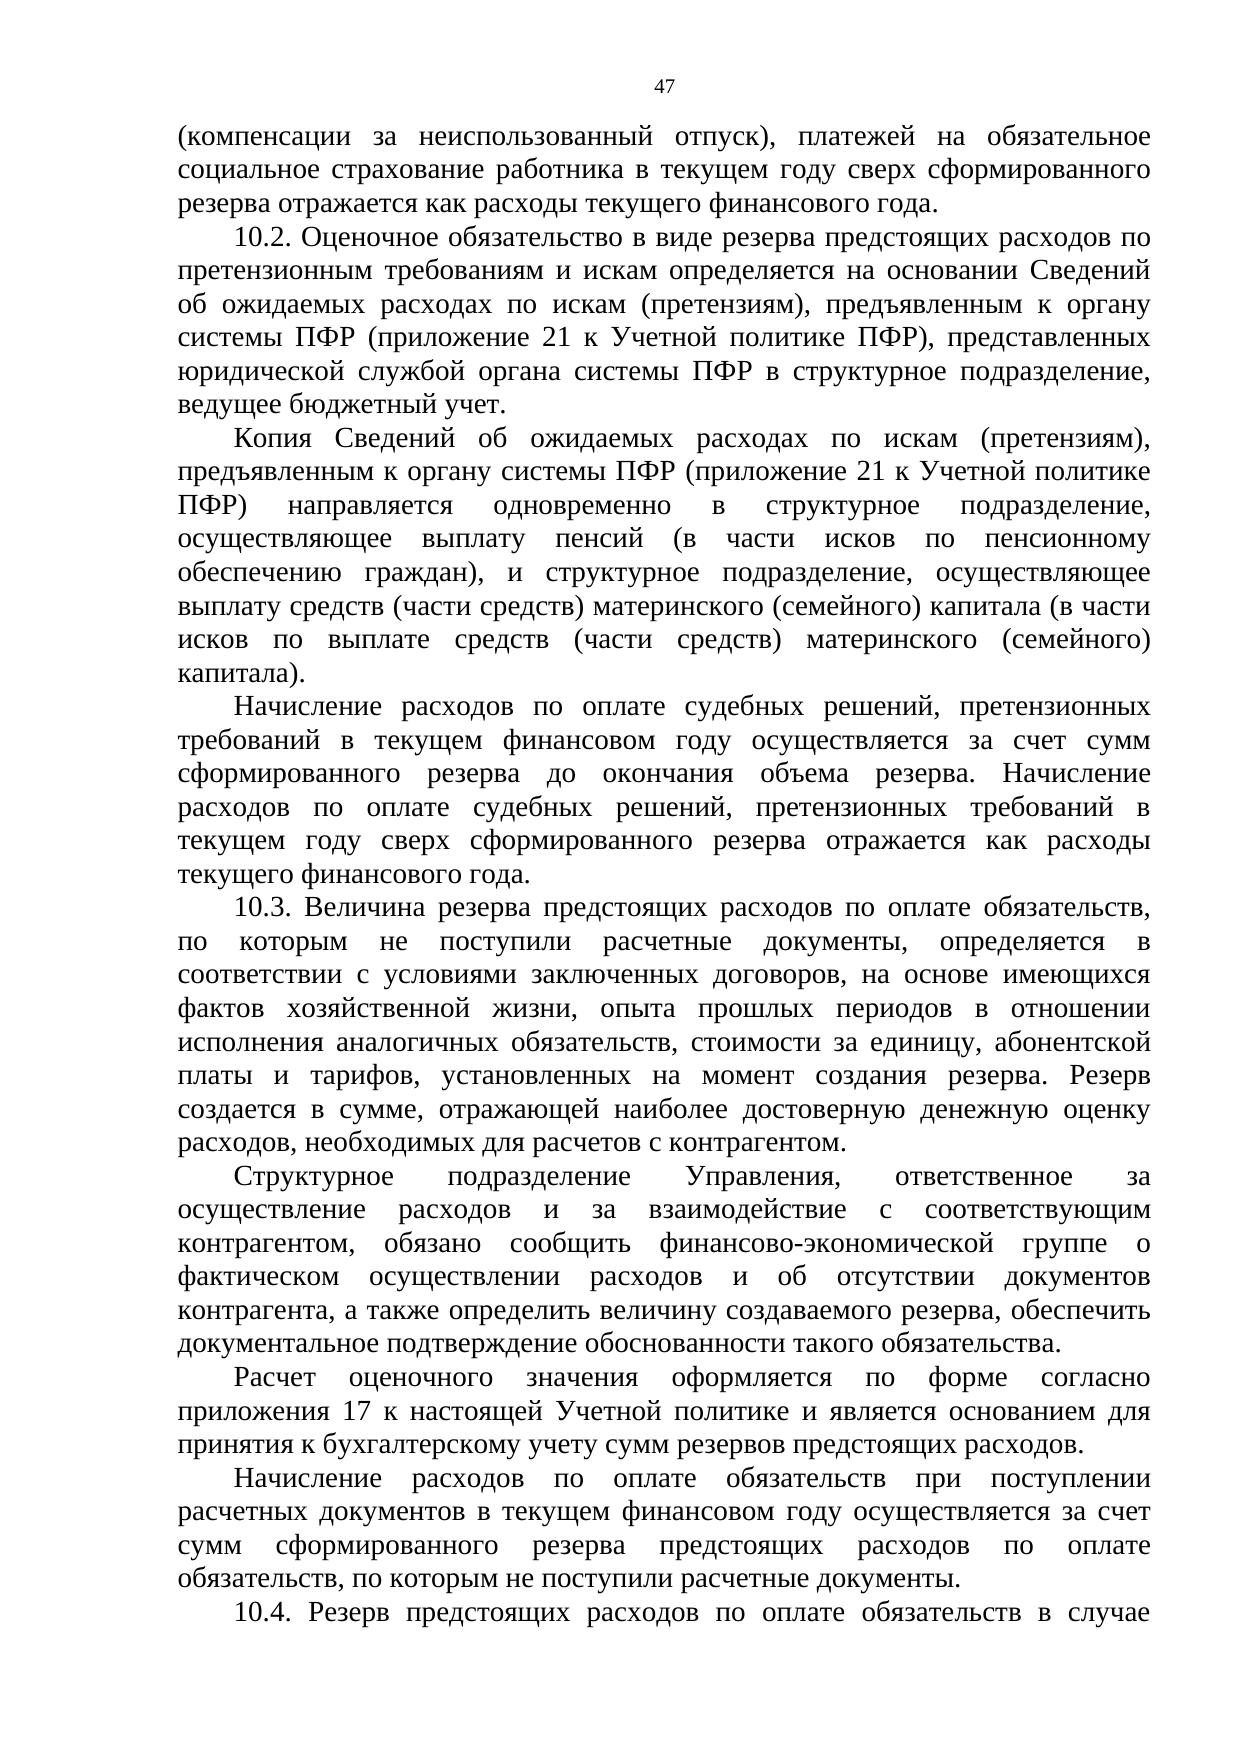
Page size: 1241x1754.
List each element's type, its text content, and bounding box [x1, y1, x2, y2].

text 10.2. Оценочное обязательство в виде резерва предстоящих расходов по претензионным требованиям и искам определяется на основании Сведений об ожидаемых расходах по искам (претензиям), предъявленным к органу системы ПФР (приложение 21 к Учетной политике ПФР), представленных юридической службой органа системы ПФР в структурное подразделение, ведущее бюджетный учет. [177, 219, 1152, 420]
text Начисление расходов по оплате судебных решений, претензионных требований в текущем финансовом году осуществляется за счет сумм сформированного резерва до окончания объема резерва. Начисление расходов по оплате судебных решений, претензионных требований в текущем году сверх сформированного резерва отражается как расходы текущего финансового года. [177, 688, 1152, 889]
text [177, 118, 1152, 219]
text Расчет оценочного значения оформляется по форме согласно приложения 17 к настоящей Учетной политике и является основанием для принятия к бухгалтерскому учету сумм резервов предстоящих расходов. [177, 1359, 1152, 1460]
text Структурное подразделение Управления, ответственное за осуществление расходов и за взаимодействие с соответствующим контрагентом, обязано сообщить финансово-экономической группе о фактическом осуществлении расходов и об отсутствии документов контрагента, а также определить величину создаваемого резерва, обеспечить документальное подтверждение обоснованности такого обязательства. [177, 1158, 1152, 1359]
text 10.3. Величина резерва предстоящих расходов по оплате обязательств, по которым не поступили расчетные документы, определяется в соответствии с условиями заключенных договоров, на основе имеющихся фактов хозяйственной жизни, опыта прошлых периодов в отношении исполнения аналогичных обязательств, стоимости за единицу, абонентской платы и тарифов, установленных на момент создания резерва. Резерв создается в сумме, отражающей наиболее достоверную денежную оценку расходов, необходимых для расчетов с контрагентом. [177, 889, 1152, 1158]
text Начисление расходов по оплате обязательств при поступлении расчетных документов в текущем финансовом году осуществляется за счет сумм сформированного резерва предстоящих расходов по оплате обязательств, по которым не поступили расчетные документы. [177, 1460, 1152, 1594]
text Копия Сведений об ожидаемых расходах по искам (претензиям), предъявленным к органу системы ПФР (приложение 21 к Учетной политике ПФР) направляется одновременно в структурное подразделение, осуществляющее выплату пенсий (в части исков по пенсионному обеспечению граждан), и структурное подразделение, осуществляющее выплату средств (части средств) материнского (семейного) капитала (в части исков по выплате средств (части средств) материнского (семейного) капитала). [177, 420, 1152, 688]
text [177, 1594, 1152, 1627]
